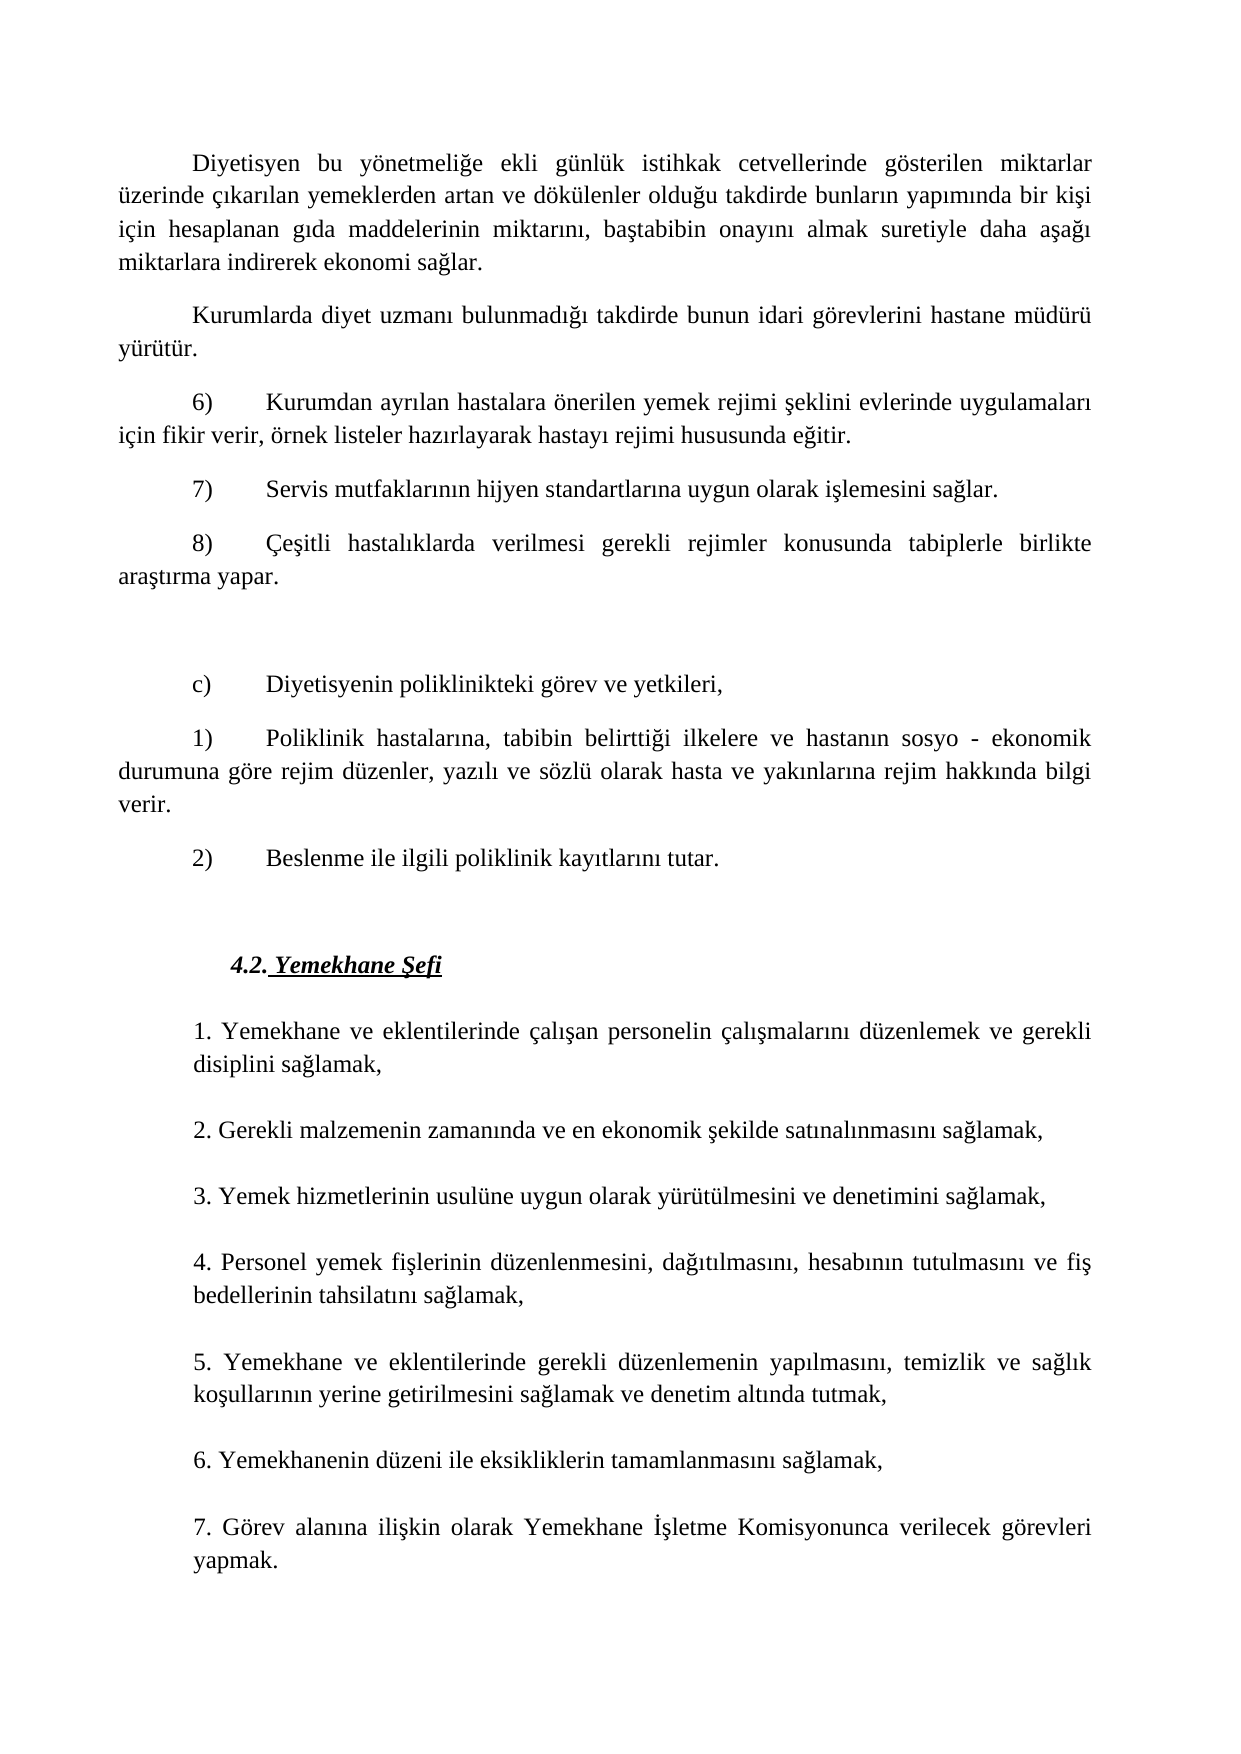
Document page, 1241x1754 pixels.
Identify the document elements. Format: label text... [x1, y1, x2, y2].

list 7. Görev alanına ilişkin olarak Yemekhane İşletme Komisyonunca verilecek görevleri yapmak. [193, 1512, 1093, 1573]
text 2) Beslenme ile ilgili poliklinik kayıtlarını tutar. [118, 843, 1093, 871]
text c) Diyetisyenin poliklinikteki görev ve yetkileri, [118, 669, 1093, 698]
text Diyetisyen bu yönetmeliğe ekli günlük istihkak cetvellerinde gösterilen miktarlar üzerinde çıkarılan yemeklerden artan ve dökülenler olduğu takdirde bunların yapımında bir kişi için hesaplanan gıda maddelerinin miktarını, baştabibin onayını almak suretiyle daha aşağı miktarlara indirerek ekonomi sağlar. [118, 148, 1093, 275]
list 6. Yemekhanenin düzeni ile eksikliklerin tamamlanmasını sağlamak, [193, 1446, 1093, 1474]
list 4. Personel yemek fişlerinin düzenlenmesini, dağıtılmasını, hesabının tutulmasını ve fiş bedellerinin tahsilatını sağlamak, [193, 1247, 1093, 1309]
text 7) Servis mutfaklarının hijyen standartlarına uygun olarak işlemesini sağlar. [118, 474, 1093, 503]
text 8) Çeşitli hastalıklarda verilmesi gerekli rejimler konusunda tabiplerle birlikte araştırma yapar. [118, 528, 1093, 590]
text Kurumlarda diyet uzmanı bulunmadığı takdirde bunun idari görevlerini hastane müdürü yürütür. [118, 301, 1093, 362]
list 5. Yemekhane ve eklentilerinde gerekli düzenlemenin yapılmasını, temizlik ve sağlık koşullarının yerine getirilmesini sağlamak ve denetim altında tutmak, [193, 1347, 1093, 1408]
list 2. Gerekli malzemenin zamanında ve en ekonomik şekilde satınalınmasını sağlamak, [193, 1115, 1093, 1144]
list 1. Yemekhane ve eklentilerinde çalışan personelin çalışmalarını düzenlemek ve gerekli disiplini sağlamak, [193, 1016, 1093, 1078]
list 3. Yemek hizmetlerinin usulüne uygun olarak yürütülmesini ve denetimini sağlamak, [193, 1181, 1093, 1210]
text 1) Poliklinik hastalarına, tabibin belirttiği ilkelere ve hastanın sosyo - ekonomik durumuna göre rejim düzenler, yazılı ve sözlü olarak hasta ve yakınlarına rejim hakkında bilgi verir. [118, 723, 1093, 817]
list 4.2. Yemekhane Şefi [231, 950, 1093, 979]
text 6) Kurumdan ayrılan hastalara önerilen yemek rejimi şeklini evlerinde uygulamaları için fikir verir, örnek listeler hazırlayarak hastayı rejimi hususunda eğitir. [118, 387, 1093, 449]
